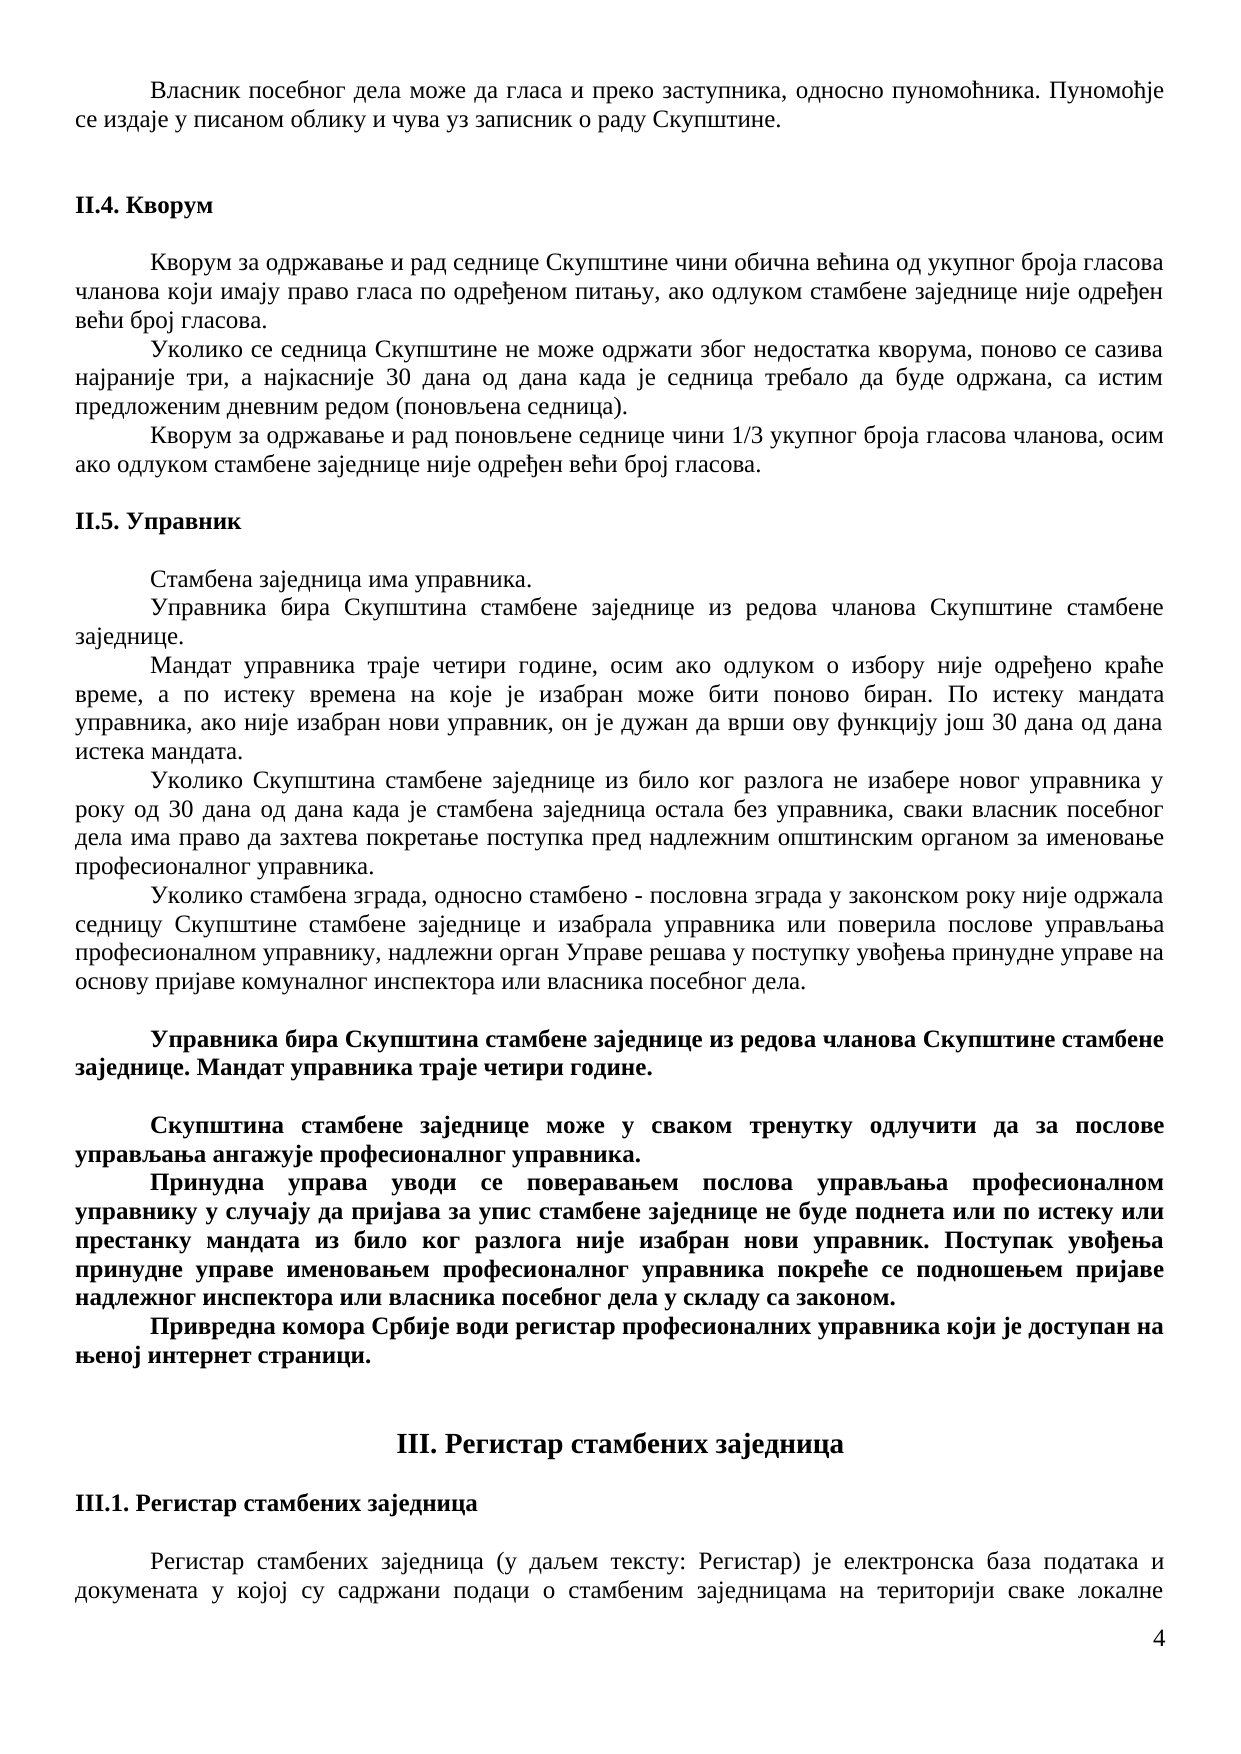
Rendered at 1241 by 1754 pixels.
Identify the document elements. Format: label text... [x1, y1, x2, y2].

text Стамбена заједница има управника. [75, 564, 1165, 592]
text Мандат управника траје четири године, осим ако одлуком о избору није одређено краће време, а по истеку времена на које је изабран може бити поново биран. По истеку мандата управника, ако није изабран нови управник, он је дужан да врши ову функцију још 30 дана од дана истека мандата. [75, 650, 1165, 765]
text II.5. Управник [75, 506, 1165, 535]
text Принудна управа уводи се поверавањем послова управљања професионалном управнику у случају да пријава за упис стамбене заједнице не буде поднета или по истеку или престанку мандата из било ког разлога није изабран нови управник. Поступак увођења принудне управе именовањем професионалног управника покреће се подношењем пријаве надлежног инспектора или власника посебног дела у складу са законом. [75, 1167, 1165, 1311]
text Привредна комора Србије води регистар професионалних управника који је доступан на њеној интернет страници. [75, 1311, 1165, 1369]
text III. Регистар стамбених заједница [75, 1426, 1165, 1460]
text Кворум за одржавање и рад седнице Скупштине чини обична већина од укупног броја гласова чланова који имају право гласа по одређеном питању, ако одлуком стамбене заједнице није одређен већи број гласова. [75, 247, 1165, 334]
text Управника бира Скупштина стамбене заједнице из редова чланова Скупштине стамбене заједнице. [75, 592, 1165, 650]
text Власник посебног дела може да гласа и преко заступника, односно пуномоћника. Пуномоћје се издаје у писаном облику и чува уз записник о раду Скупштине. [75, 75, 1165, 132]
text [75, 1546, 1165, 1603]
text Управника бира Скупштина стамбене заједнице из редова чланова Скупштине стамбене заједнице. Мандат управника траје четири године. [75, 1024, 1165, 1081]
text Кворум за одржавање и рад поновљене седнице чини 1/3 укупног броја гласова чланова, осим ако одлуком стамбене заједнице није одређен већи број гласова. [75, 420, 1165, 477]
text Уколико се седница Скупштине не може одржати због недостатка кворума, поново се сазива најраније три, а најкасније 30 дана од дана када је седница требало да буде одржана, са истим предложеним дневним редом (поновљена седница). [75, 334, 1165, 420]
text Скупштина стамбене заједнице може у сваком тренутку одлучити да за послове управљања ангажује професионалног управника. [75, 1110, 1165, 1167]
text II.4. Кворум [75, 190, 1165, 219]
text Уколико стамбена зграда, односно стамбено - пословна зграда у законском року није одржала седницу Скупштине стамбене заједнице и изабрала управника или поверила послове управљања професионалном управнику, надлежни орган Управе решава у поступку увођења принудне управе на основу пријаве комуналног инспектора или власника посебног дела. [75, 880, 1165, 995]
text Уколико Скупштина стамбене заједнице из било ког разлога не изабере новог управника у року од 30 дана од дана када је стамбена заједница остала без управника, сваки власник посебног дела има право да захтева покретање поступка пред надлежним општинским органом за именовање професионалног управника. [75, 765, 1165, 880]
text III.1. Регистар стамбених заједница [75, 1488, 1165, 1517]
